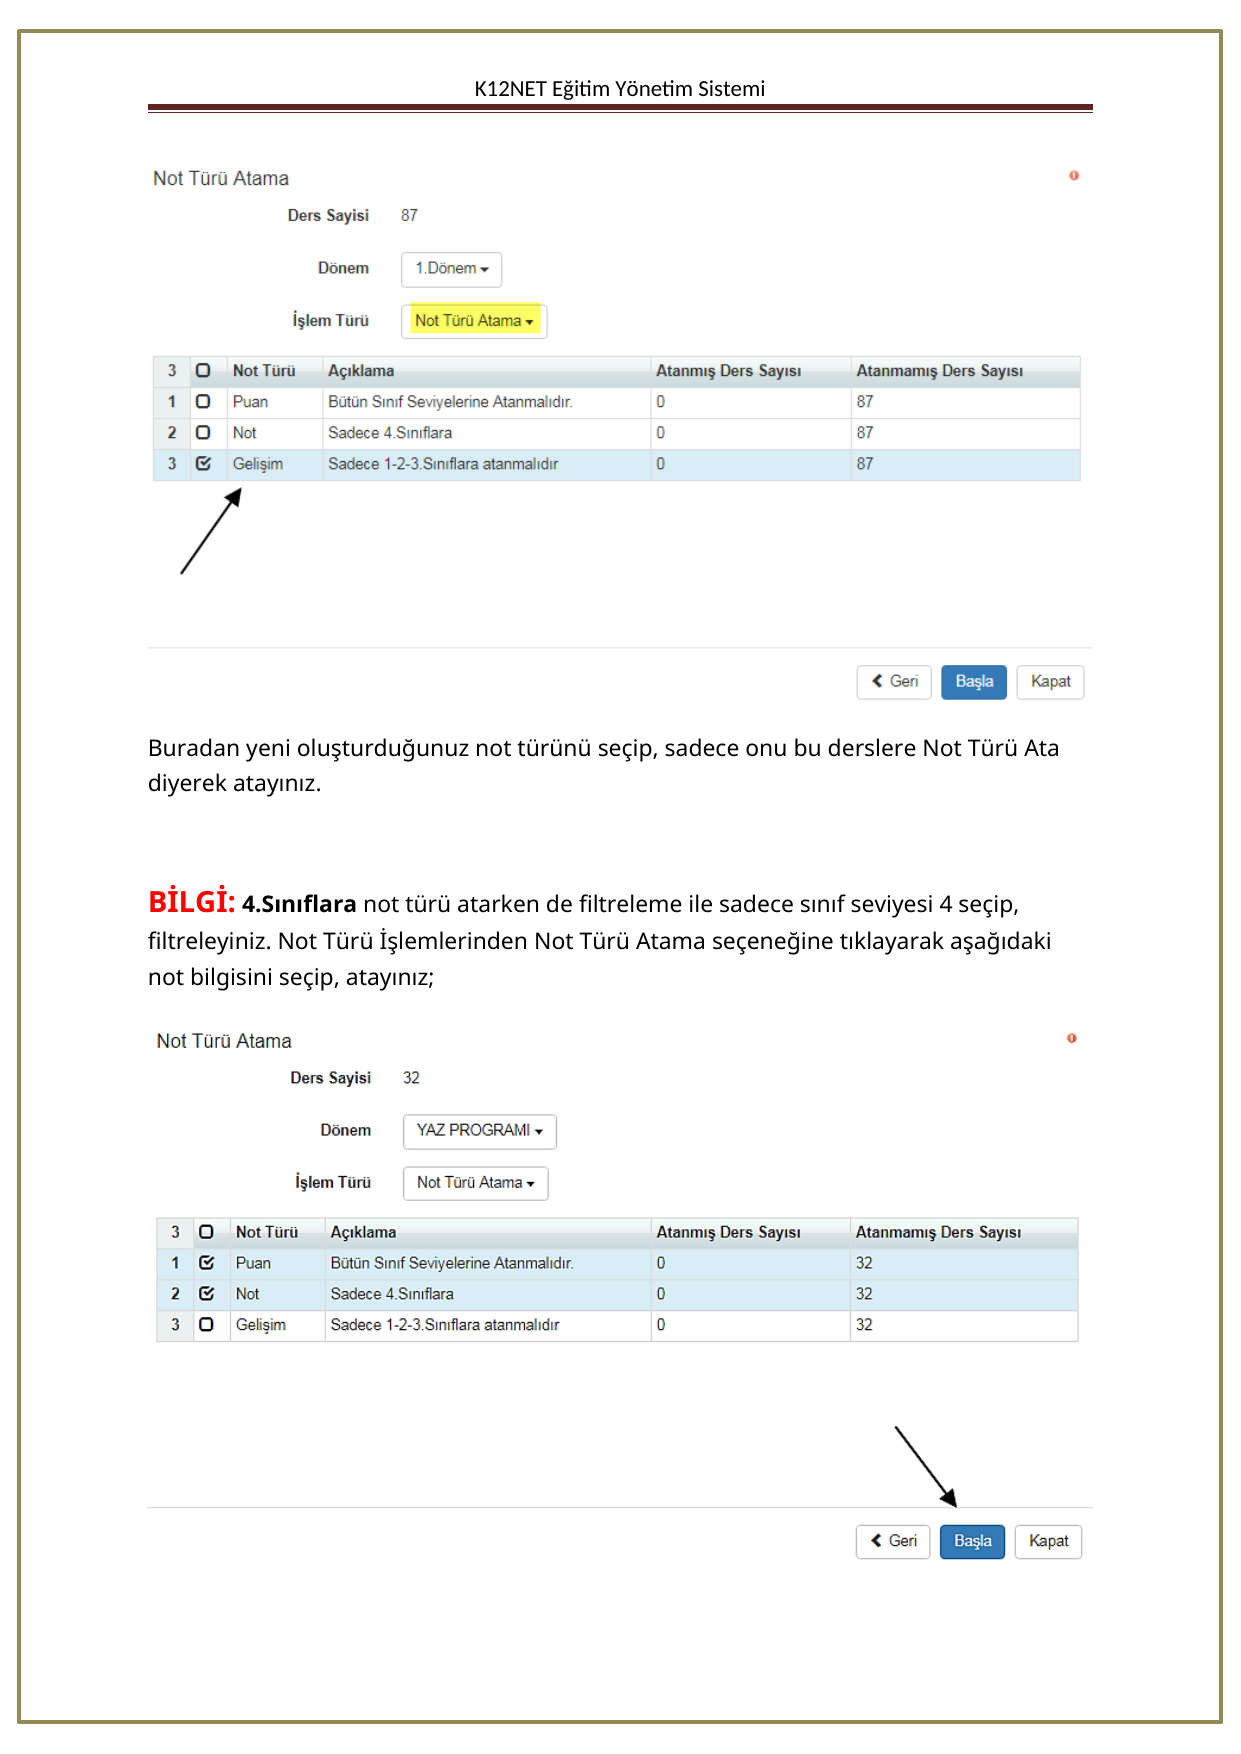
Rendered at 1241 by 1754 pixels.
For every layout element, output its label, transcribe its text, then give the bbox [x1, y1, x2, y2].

picture [147, 1017, 1093, 1570]
text Buradan yeni oluşturduğunuz not türünü seçip, sadece onu bu derslere Not Türü Ata diyerek atayınız. [148, 731, 1093, 799]
text BİLGİ: 4.Sınıflara not türü atarken de filtreleme ile sadece sınıf seviyesi 4 seçip, filtreleyiniz. Not Türü İşlemlerinden Not Türü Atama seçeneğine tıklayarak aşağıdaki not bilgisini seçip, atayınız; [148, 881, 1093, 992]
picture [147, 147, 1093, 707]
